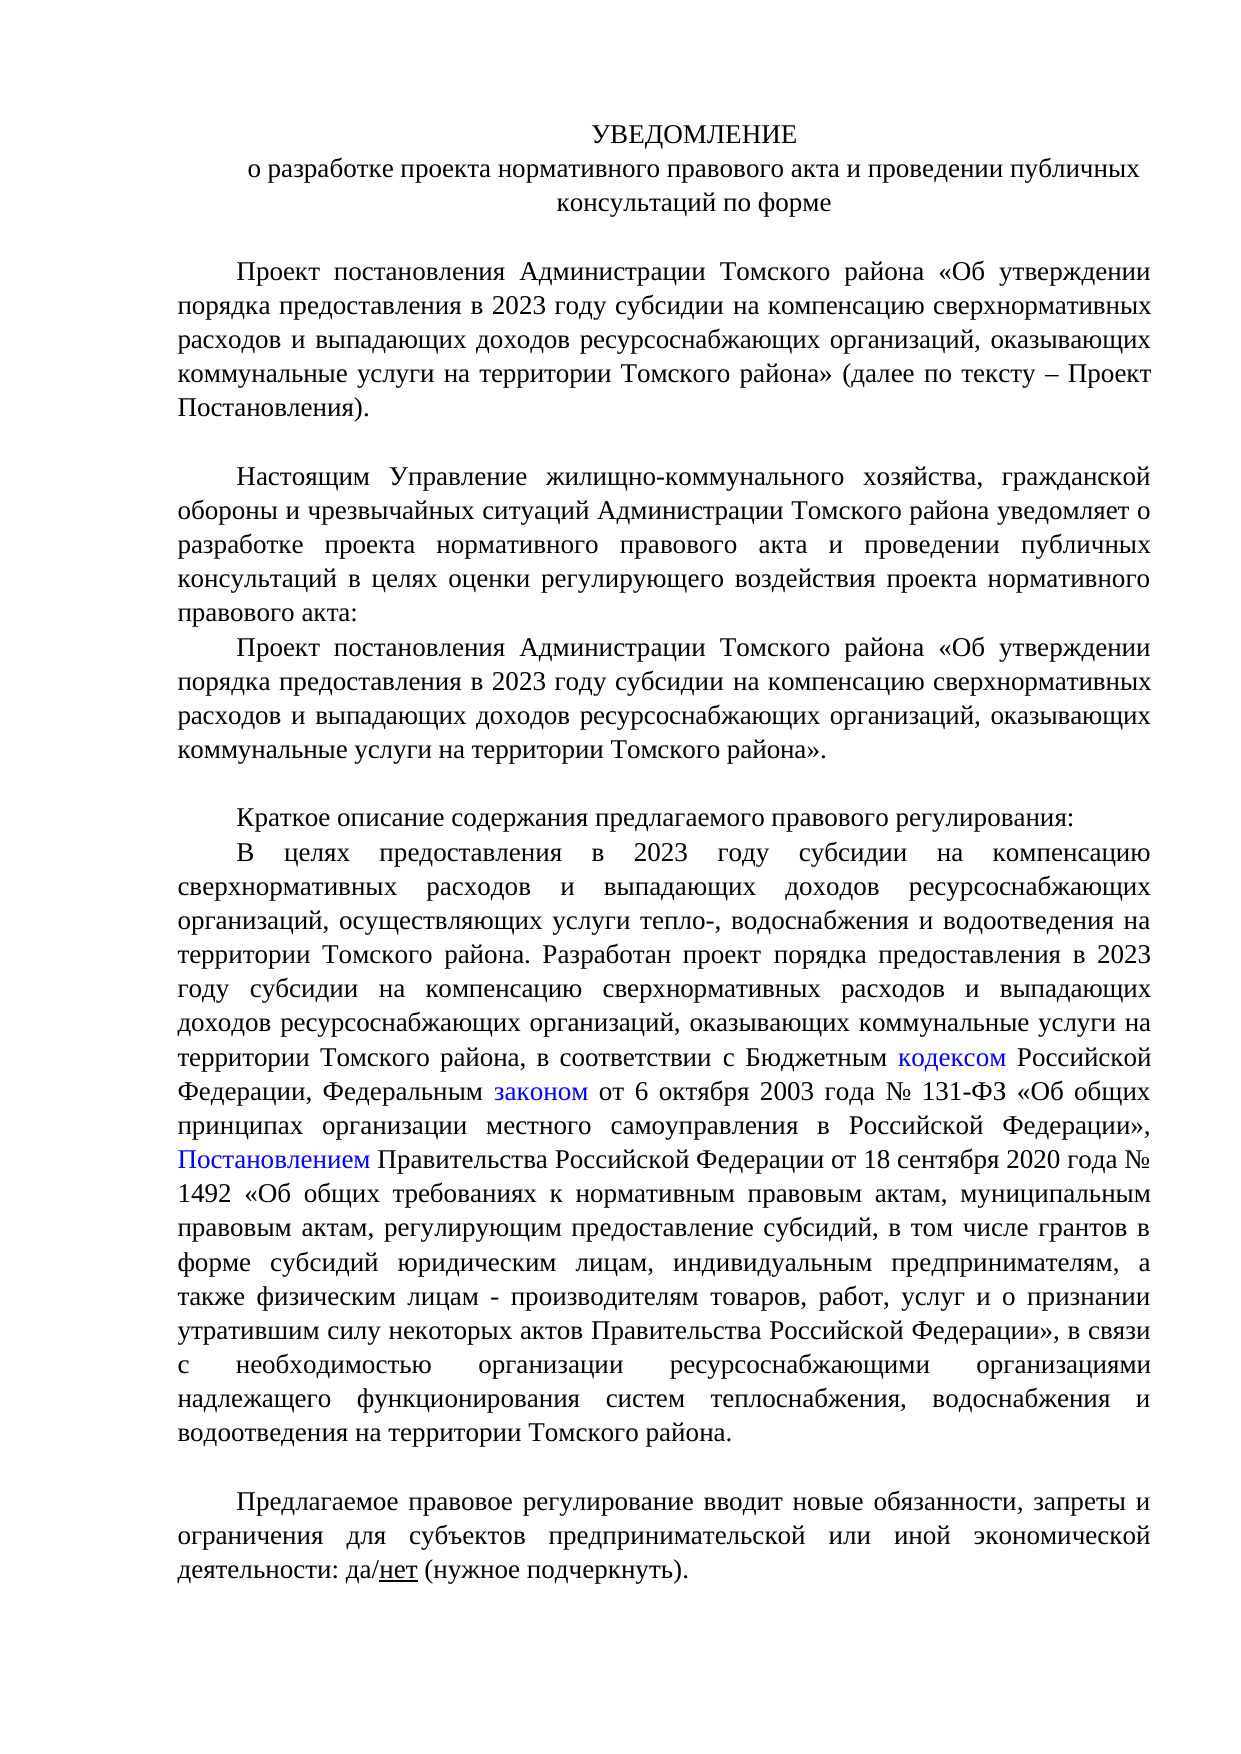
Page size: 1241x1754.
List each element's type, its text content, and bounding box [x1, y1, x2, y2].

text Проект постановления Администрации Томского района «Об утверждении порядка предоставления в 2023 году субсидии на компенсацию сверхнормативных расходов и выпадающих доходов ресурсоснабжающих организаций, оказывающих коммунальные услуги на территории Томского района» (далее по тексту – Проект Постановления). [177, 255, 1152, 423]
text Настоящим Управление жилищно-коммунального хозяйства, гражданской обороны и чрезвычайных ситуаций Администрации Томского района уведомляет о разработке проекта нормативного правового акта и проведении публичных консультаций в целях оценки регулирующего воздействия проекта нормативного правового акта: [177, 460, 1152, 628]
text о разработке проекта нормативного правового акта и проведении публичных [177, 152, 1152, 183]
text УВЕДОМЛЕНИЕ [177, 118, 1152, 149]
text консультаций по форме [177, 186, 1152, 218]
text В целях предоставления в 2023 году субсидии на компенсацию сверхнормативных расходов и выпадающих доходов ресурсоснабжающих организаций, осуществляющих услуги тепло-, водоснабжения и водоотведения на территории Томского района. Разработан проект порядка предоставления в 2023 году субсидии на компенсацию сверхнормативных расходов и выпадающих доходов ресурсоснабжающих организаций, оказывающих коммунальные услуги на территории Томского района, в соответствии с Бюджетным кодексом Российской Федерации, Федеральным законом от 6 октября 2003 года № 131-ФЗ «Об общих принципах организации местного самоуправления в Российской Федерации», Постановлением Правительства Российской Федерации от 18 сентября 2020 года № 1492 «Об общих требованиях к нормативным правовым актам, муниципальным правовым актам, регулирующим предоставление субсидий, в том числе грантов в форме субсидий юридическим лицам, индивидуальным предпринимателям, а также физическим лицам - производителям товаров, работ, услуг и о признании утратившим силу некоторых актов Правительства Российской Федерации», в связи с необходимостью организации ресурсоснабжающими организациями надлежащего функционирования систем теплоснабжения, водоснабжения и водоотведения на территории Томского района. [177, 836, 1152, 1448]
text Проект постановления Администрации Томского района «Об утверждении порядка предоставления в 2023 году субсидии на компенсацию сверхнормативных расходов и выпадающих доходов ресурсоснабжающих организаций, оказывающих коммунальные услуги на территории Томского района». [177, 631, 1152, 764]
text Предлагаемое правовое регулирование вводит новые обязанности, запреты и ограничения для субъектов предпринимательской или иной экономической деятельности: да/нет (нужное подчеркнуть). [177, 1485, 1152, 1584]
text Краткое описание содержания предлагаемого правового регулирования: [177, 801, 1152, 833]
